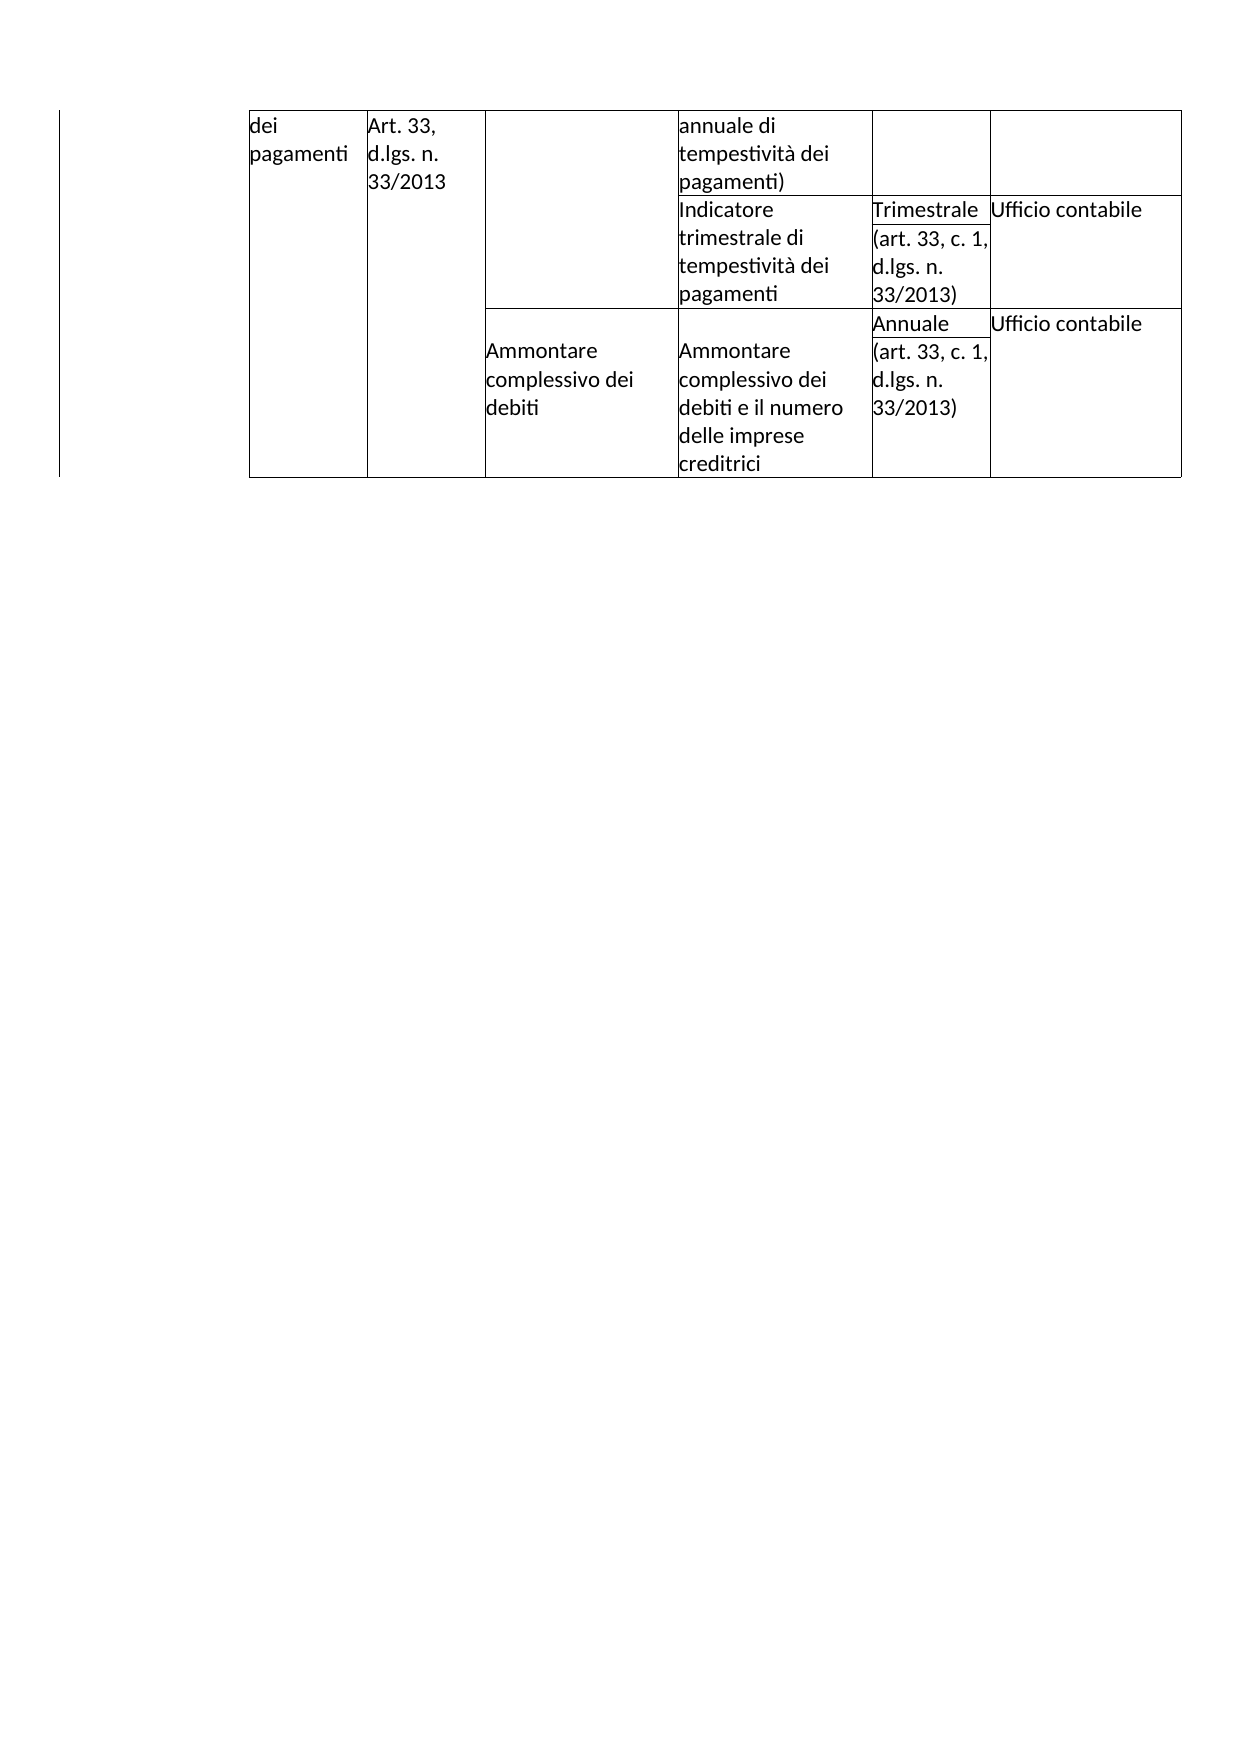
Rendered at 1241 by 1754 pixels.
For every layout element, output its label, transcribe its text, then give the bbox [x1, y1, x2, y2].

table_cell Ufficio contabile [991, 196, 1181, 308]
table_cell (art. 33, c. 1, d.lgs. n. 33/2013) [873, 225, 990, 308]
table_cell Indicatore trimestrale di tempestività dei pagamenti [679, 196, 872, 308]
table_cell Ammontare complessivo dei debiti e il numero delle imprese creditrici [679, 309, 872, 477]
table_cell (art. 33, c. 1, d.lgs. n. 33/2013) [873, 338, 990, 477]
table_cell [873, 111, 990, 195]
table_cell Trimestrale [873, 196, 990, 223]
table_cell Annuale [873, 309, 990, 337]
table_cell Ammontare complessivo dei debiti [486, 309, 678, 477]
table_cell Ufficio contabile [991, 309, 1181, 477]
